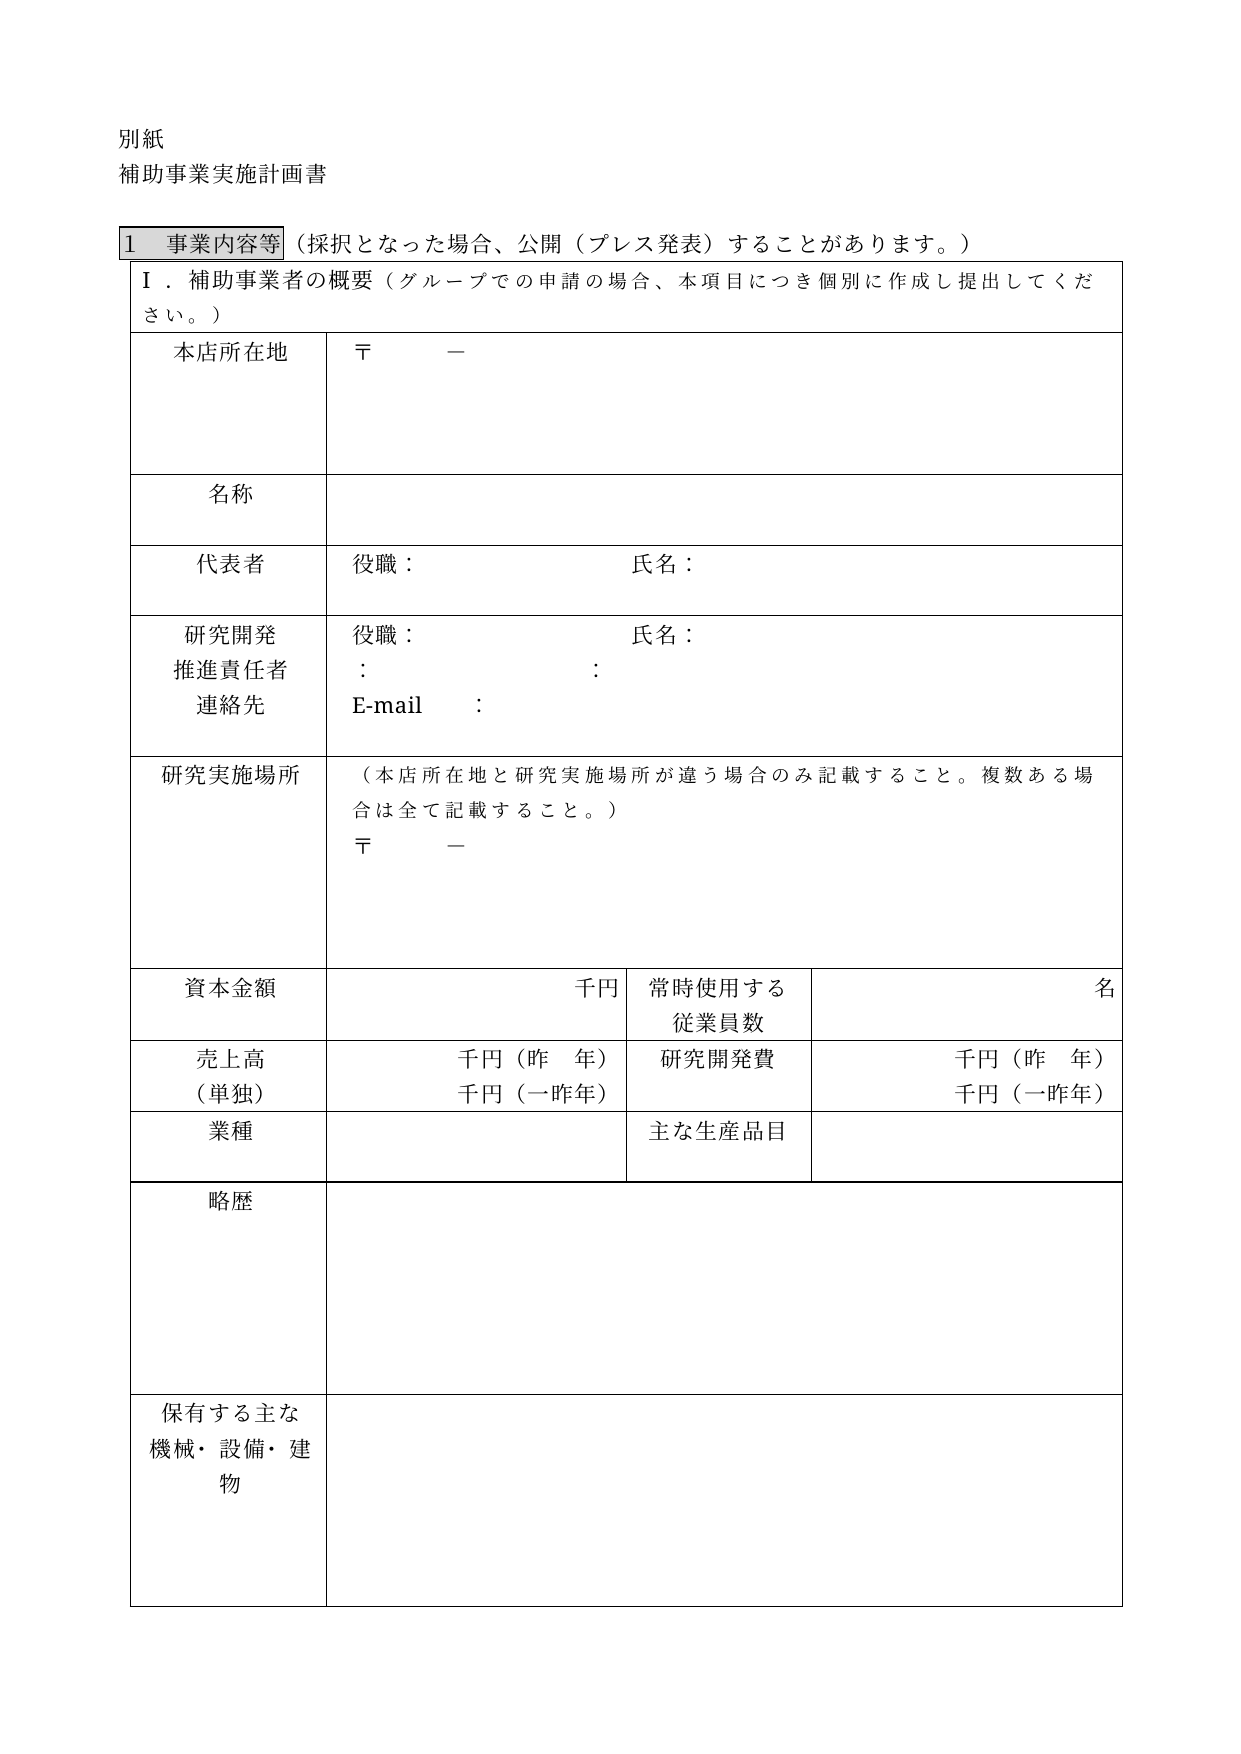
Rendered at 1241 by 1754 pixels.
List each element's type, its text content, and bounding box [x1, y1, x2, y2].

table_cell [327, 1395, 1122, 1606]
table_cell 名 [812, 969, 1122, 1039]
table_cell 〒 － [327, 333, 1122, 474]
text 補助事業実施計画書 [118, 155, 1122, 190]
table_cell 本店所在地 [131, 333, 326, 474]
table_cell 主な生産品目 [627, 1112, 811, 1181]
table_cell 役職： 氏名： [327, 546, 1122, 615]
table_cell [327, 1183, 1122, 1394]
table_cell 保有する主な 機械･設備･建物 [131, 1395, 326, 1606]
table_header Ⅰ．補助事業者の概要（グループでの申請の場合、本項目につき個別に作成し提出してください。） [131, 262, 1122, 332]
table_cell [327, 1112, 626, 1181]
table_cell 研究開発 推進責任者 連絡先 [131, 616, 326, 756]
table_cell 研究開発費 [627, 1041, 811, 1111]
text 別紙 [118, 120, 1122, 155]
table_cell [812, 1112, 1122, 1181]
table_cell 資本金額 [131, 969, 326, 1039]
table_cell 研究実施場所 [131, 757, 326, 968]
table_cell 代表者 [131, 546, 326, 615]
table_cell 役職： 氏名： ： ： E-mail： [327, 616, 1122, 756]
table_cell 名称 [131, 475, 326, 544]
table_cell [327, 475, 1122, 544]
table_cell 千円（昨 年） 千円（一昨年） [327, 1041, 626, 1111]
table_cell 千円（昨 年） 千円（一昨年） [812, 1041, 1122, 1111]
table_cell 売上高 （単独） [131, 1041, 326, 1111]
table_cell （本店所在地と研究実施場所が違う場合のみ記載すること。複数ある場合は全て記載すること。） 〒 － [327, 757, 1122, 968]
table_cell 略歴 [131, 1183, 326, 1394]
table_cell 千円 [327, 969, 626, 1039]
table_cell 業種 [131, 1112, 326, 1181]
text １ 事業内容等（採択となった場合、公開（プレス発表）することがあります。） [131, 226, 1122, 261]
table_cell 常時使用する 従業員数 [627, 969, 811, 1039]
